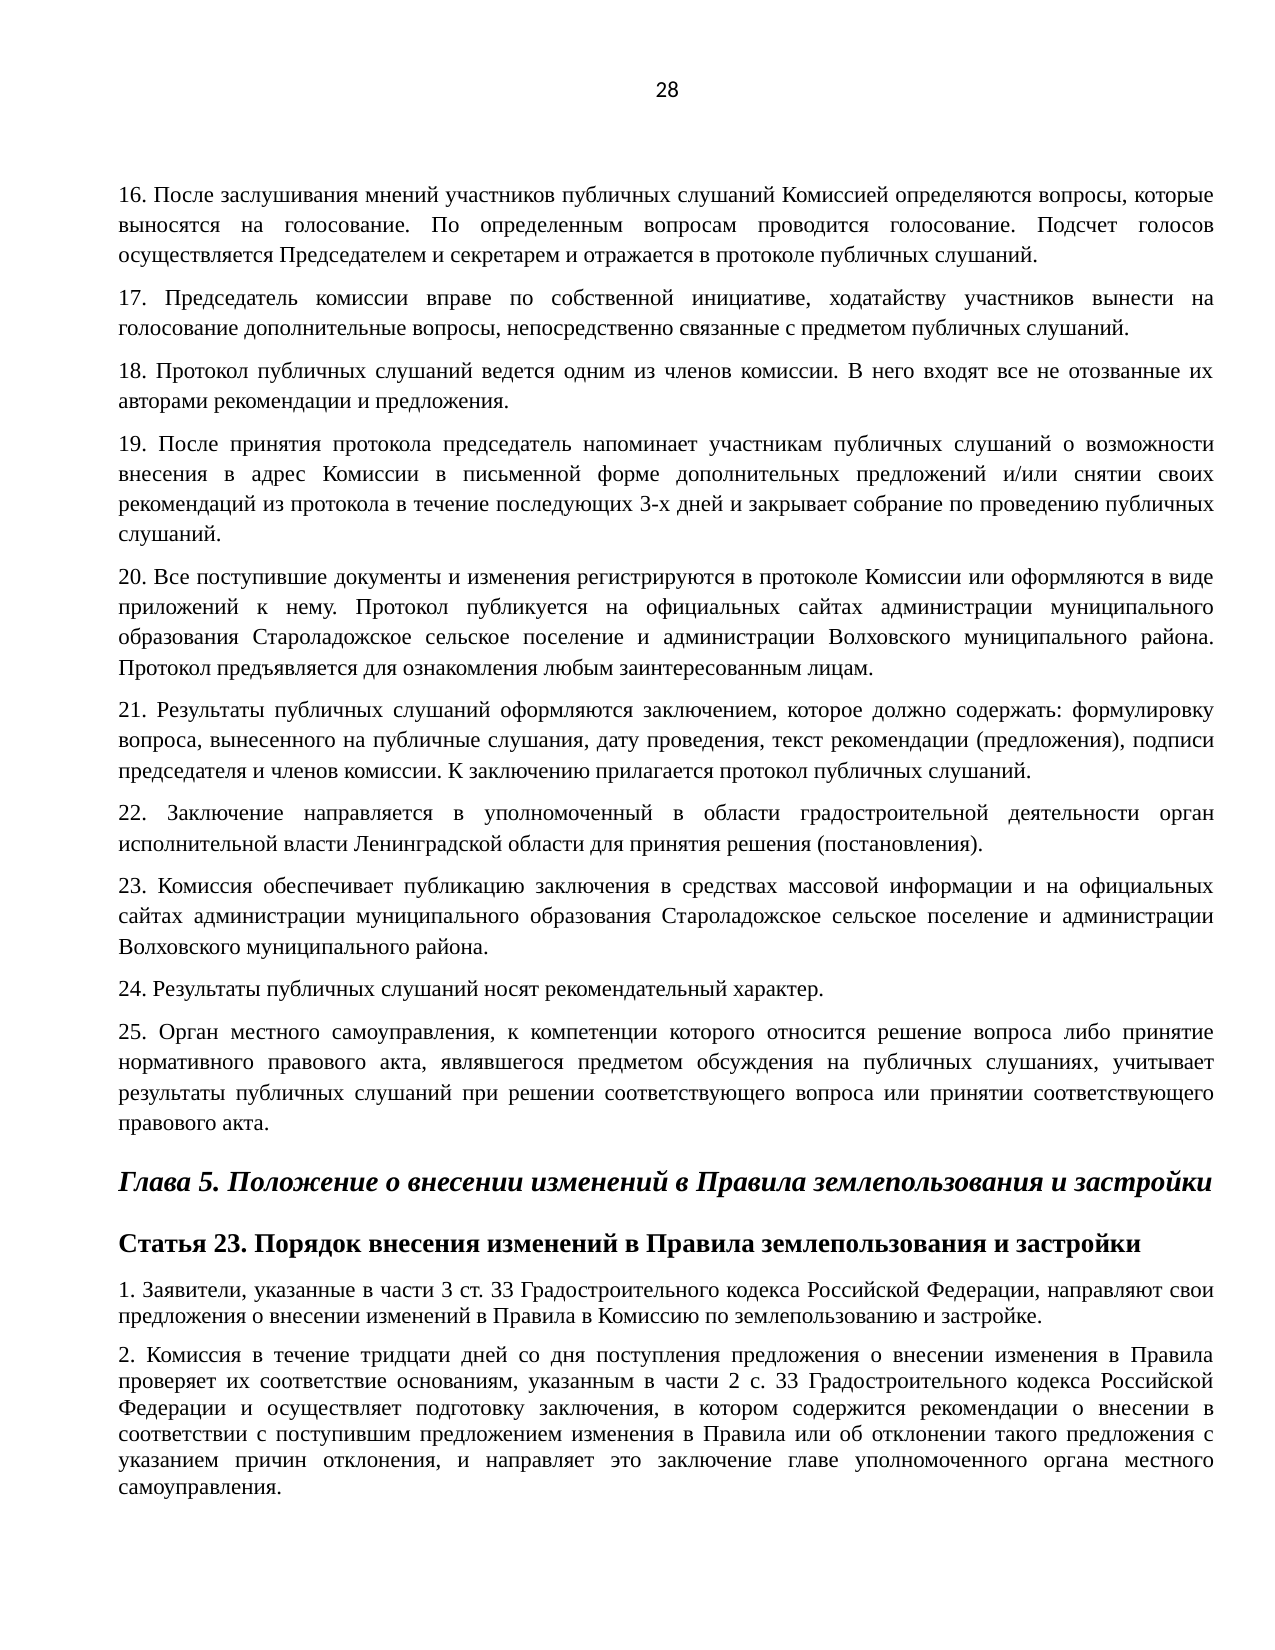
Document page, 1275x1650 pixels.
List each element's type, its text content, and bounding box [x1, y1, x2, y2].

text 23. Комиссия обеспечивает публикацию заключения в средствах массовой информации и на официальных сайтах администрации муниципального образования Староладожское сельское поселение и администрации Волховского муниципального района. [118, 872, 1216, 959]
text 16. После заслушивания мнений участников публичных слушаний Комиссией определяются вопросы, которые выносятся на голосование. По определенным вопросам проводится голосование. Подсчет голосов осуществляется Председателем и секретарем и отражается в протоколе публичных слушаний. [118, 181, 1216, 267]
text 24. Результаты публичных слушаний носят рекомендательный характер. [118, 976, 1216, 1002]
text 25. Орган местного самоуправления, к компетенции которого относится решение вопроса либо принятие нормативного правового акта, являвшегося предметом обсуждения на публичных слушаниях, учитывает результаты публичных слушаний при решении соответствующего вопроса или принятии соответствующего правового акта. [118, 1018, 1216, 1135]
text 19. После принятия протокола председатель напоминает участникам публичных слушаний о возможности внесения в адрес Комиссии в письменной форме дополнительных предложений и/или снятии своих рекомендаций из протокола в течение последующих 3-х дней и закрывает собрание по проведению публичных слушаний. [118, 430, 1216, 547]
text 2. Комиссия в течение тридцати дней со дня поступления предложения о внесении изменения в Правила проверяет их соответствие основаниям, указанным в части 2 с. 33 Градостроительного кодекса Российской Федерации и осуществляет подготовку заключения, в котором содержится рекомендации о внесении в соответствии с поступившим предложением изменения в Правила или об отклонении такого предложения с указанием причин отклонения, и направляет это заключение главе уполномоченного органа местного самоуправления. [118, 1341, 1216, 1499]
subtitle Статья 23. Порядок внесения изменений в Правила землепользования и застройки [118, 1228, 1216, 1259]
text 22. Заключение направляется в уполномоченный в области градостроительной деятельности орган исполнительной власти Ленинградской области для принятия решения (постановления). [118, 799, 1216, 856]
text 1. Заявители, указанные в части 3 ст. 33 Градостроительного кодекса Российской Федерации, направляют свои предложения о внесении изменений в Правила в Комиссию по землепользованию и застройке. [118, 1276, 1216, 1328]
text 17. Председатель комиссии вправе по собственной инициативе, ходатайству участников вынести на голосование дополнительные вопросы, непосредственно связанные с предметом публичных слушаний. [118, 284, 1216, 340]
subtitle Глава 5. Положение о внесении изменений в Правила землепользования и застройки [118, 1164, 1216, 1198]
text 20. Все поступившие документы и изменения регистрируются в протоколе Комиссии или оформляются в виде приложений к нему. Протокол публикуется на официальных сайтах администрации муниципального образования Староладожское сельское поселение и администрации Волховского муниципального района. Протокол предъявляется для ознакомления любым заинтересованным лицам. [118, 563, 1216, 680]
text 18. Протокол публичных слушаний ведется одним из членов комиссии. В него входят все не отозванные их авторами рекомендации и предложения. [118, 357, 1216, 413]
text 21. Результаты публичных слушаний оформляются заключением, которое должно содержать: формулировку вопроса, вынесенного на публичные слушания, дату проведения, текст рекомендации (предложения), подписи председателя и членов комиссии. К заключению прилагается протокол публичных слушаний. [118, 696, 1216, 783]
